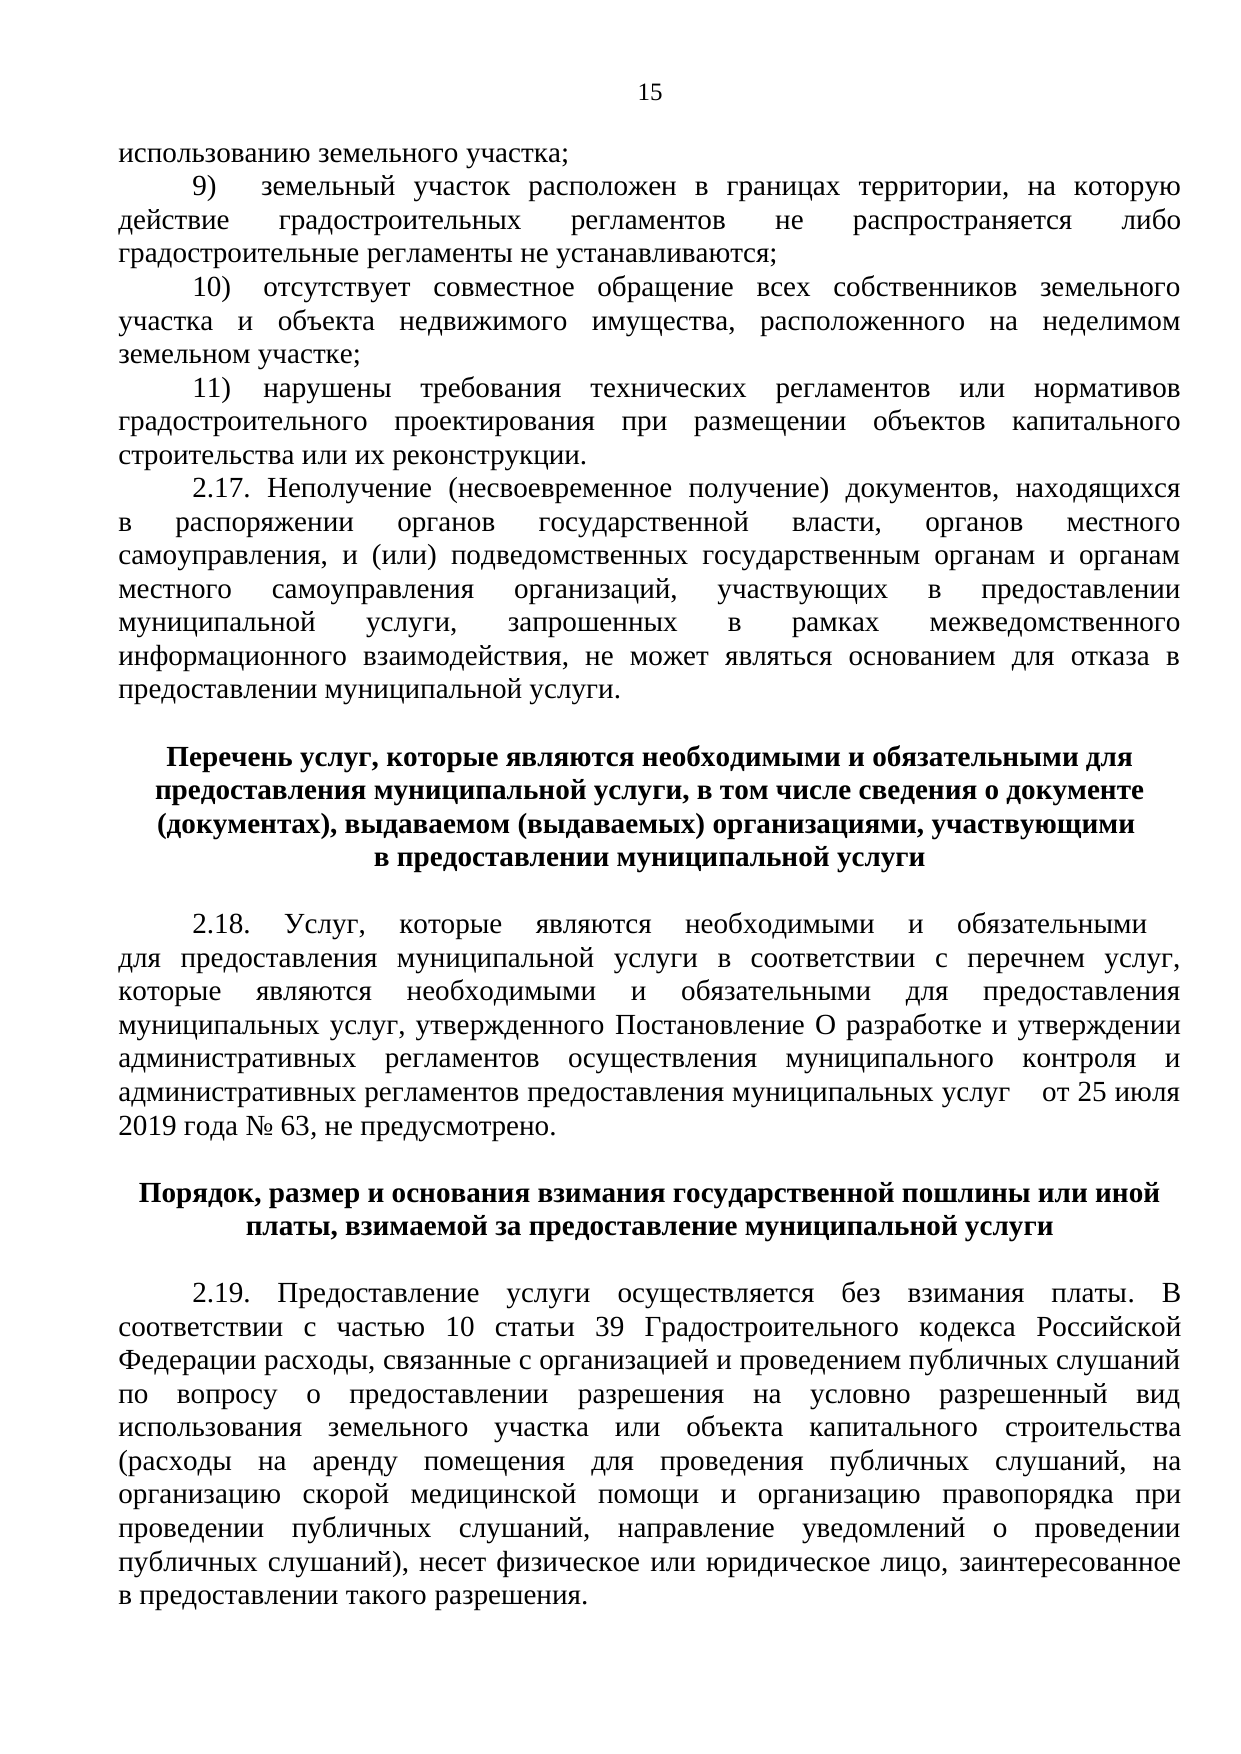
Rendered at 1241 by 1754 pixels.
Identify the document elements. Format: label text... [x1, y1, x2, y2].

text 2.18. Услуг, которые являются необходимыми и обязательными для предоставления муниципальной услуги в соответствии с перечнем услуг, которые являются необходимыми и обязательными для предоставления муниципальных услуг, утвержденного Постановление О разработке и утверждении административных регламентов осуществления муниципального контроля и административных регламентов предоставления муниципальных услуг от 25 июля 2019 года № 63, не предусмотрено. [118, 906, 1181, 1141]
list 2.19. Предоставление услуги осуществляется без взимания платы. В соответствии с частью 10 статьи 39 Градостроительного кодекса Российской Федерации расходы, связанные с организацией и проведением публичных слушаний по вопросу о предоставлении разрешения на условно разрешенный вид использования земельного участка или объекта капитального строительства (расходы на аренду помещения для проведения публичных слушаний, на организацию скорой медицинской помощи и организацию правопорядка при проведении публичных слушаний, направление уведомлений о проведении публичных слушаний), несет физическое или юридическое лицо, заинтересованное в предоставлении такого разрешения. [118, 1275, 1181, 1611]
text 2.17. Неполучение (несвоевременное получение) документов, находящихся в распоряжении органов государственной власти, органов местного самоуправления, и (или) подведомственных государственным органам и органам местного самоуправления организаций, участвующих в предоставлении муниципальной услуги, запрошенных в рамках межведомственного информационного взаимодействия, не может являться основанием для отказа в предоставлении муниципальной услуги. [118, 470, 1181, 705]
text Порядок, размер и основания взимания государственной пошлины или иной платы, взимаемой за предоставление муниципальной услуги [118, 1175, 1181, 1242]
list нарушены требования технических регламентов или нормативов градостроительного проектирования при размещении объектов капитального строительства или их реконструкции. [118, 370, 1181, 470]
list земельный участок расположен в границах территории, на которую действие градостроительных регламентов не распространяется либо градостроительные регламенты не устанавливаются; [118, 168, 1181, 269]
list отсутствует совместное обращение всех собственников земельного участка и объекта недвижимого имущества, расположенного на неделимом земельном участке; [118, 269, 1181, 370]
text Перечень услуг, которые являются необходимыми и обязательными для предоставления муниципальной услуги, в том числе сведения о документе (документах), выдаваемом (выдаваемых) организациями, участвующими в предоставлении муниципальной услуги [118, 739, 1181, 873]
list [118, 135, 1181, 168]
